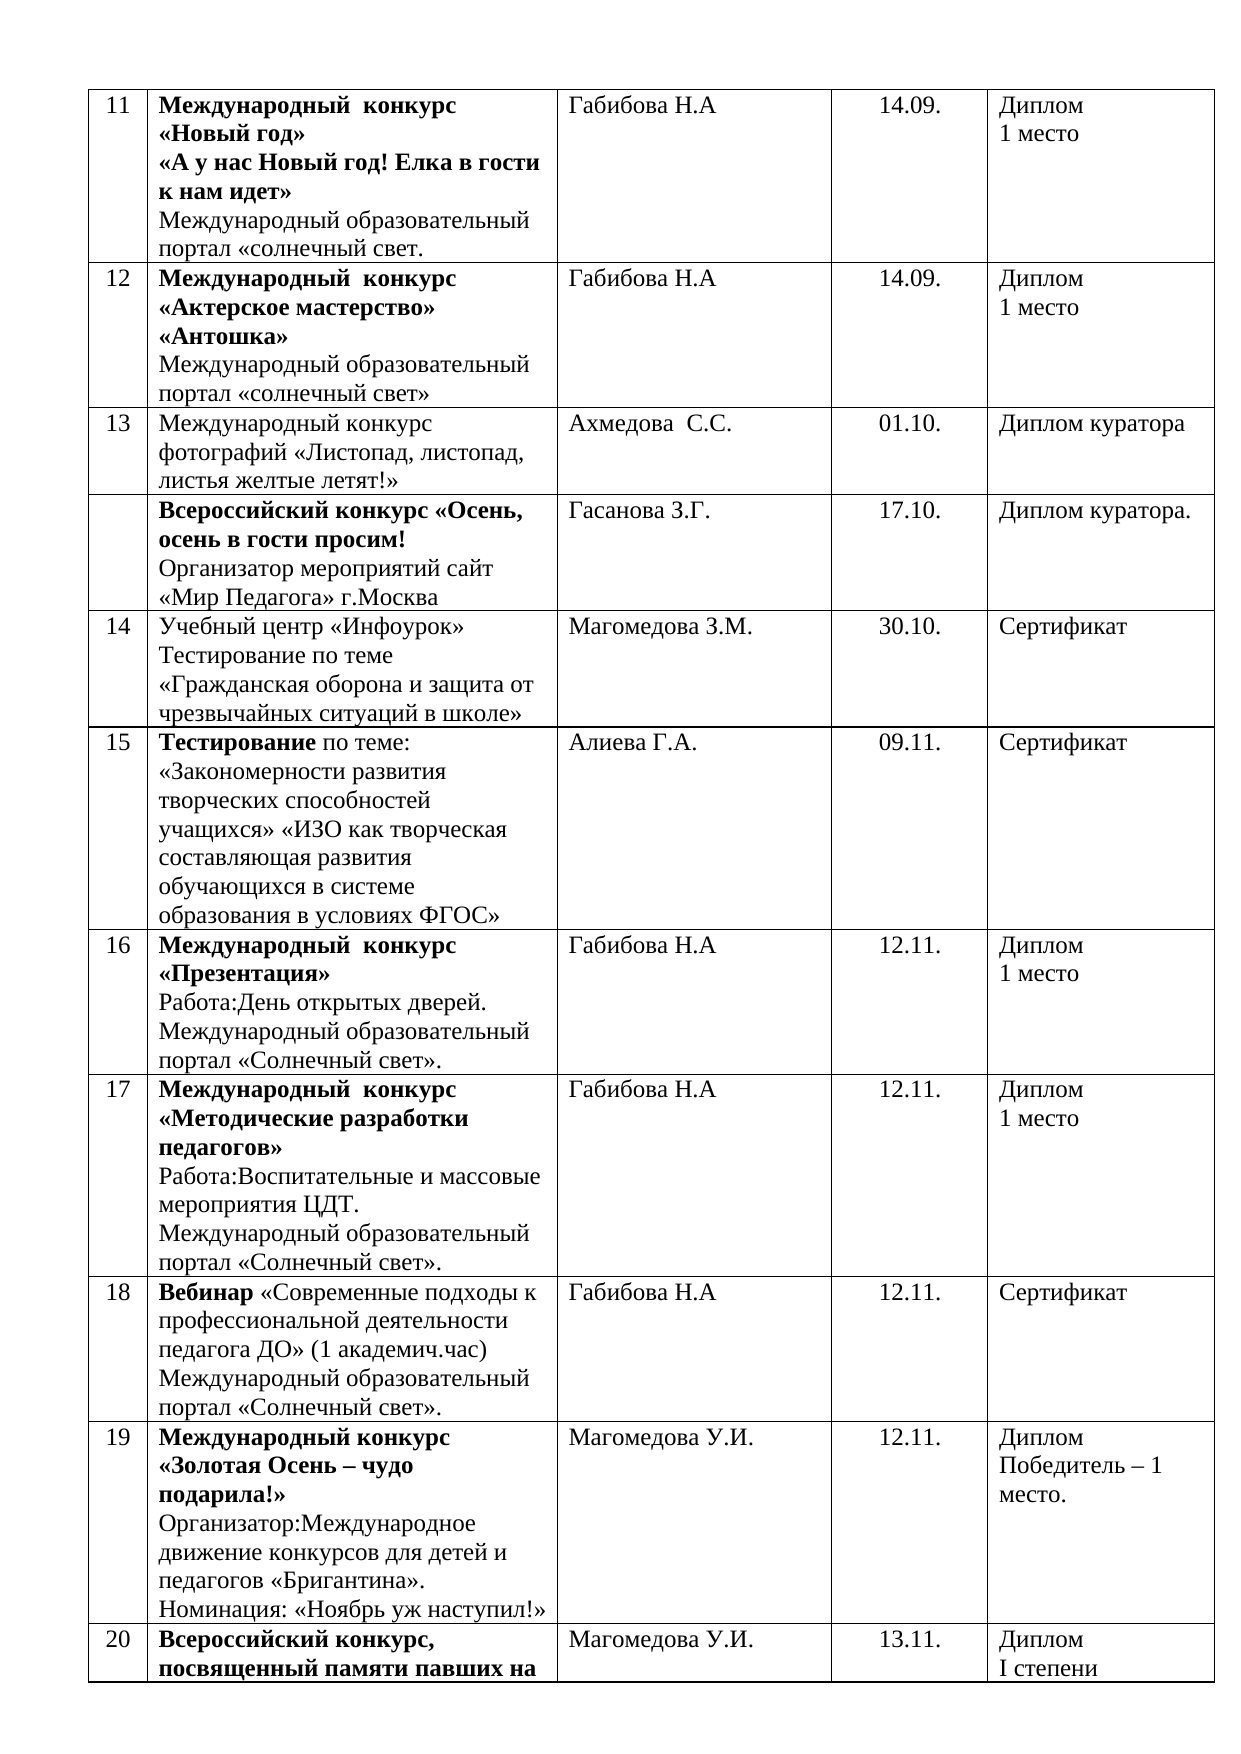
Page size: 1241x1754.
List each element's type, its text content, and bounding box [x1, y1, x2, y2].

table_cell 14 [89, 611, 147, 726]
table_cell Габибова Н.А [558, 263, 831, 407]
table_cell Сертификат [988, 728, 1214, 929]
table_cell 17.10. [832, 495, 987, 610]
table_cell 09.11. [832, 728, 987, 929]
table_cell 17 [89, 1075, 147, 1276]
table_cell Диплом 1 место [988, 1075, 1214, 1276]
table_cell Габибова Н.А [558, 1075, 831, 1276]
table_cell Международный конкурс «Новый год» «А у нас Новый год! Елка в гости к нам идет» Международный образовательный портал «солнечный свет. [148, 90, 557, 262]
table_cell Гасанова З.Г. [558, 495, 831, 610]
table_cell Международный конкурс фотографий «Листопад, листопад, листья желтые летят!» [148, 408, 557, 494]
table_cell Сертификат [988, 611, 1214, 726]
table_cell Диплом куратора [988, 408, 1214, 494]
table_cell 14.09. [832, 263, 987, 407]
table_cell 30.10. [832, 611, 987, 726]
table_cell 18 [89, 1277, 147, 1421]
table_cell 19 [89, 1422, 147, 1623]
table_cell Международный конкурс «Актерское мастерство» «Антошка» Международный образовательный портал «солнечный свет» [148, 263, 557, 407]
table_cell Магомедова З.М. [558, 611, 831, 726]
table_cell 11 [89, 90, 147, 262]
table_cell [89, 495, 147, 610]
table_cell 20 [89, 1624, 147, 1681]
table_cell Габибова Н.А [558, 930, 831, 1073]
table_cell 12.11. [832, 930, 987, 1073]
table_cell Габибова Н.А [558, 90, 831, 262]
table_cell Диплом I степени [988, 1624, 1214, 1681]
table_cell Учебный центр «Инфоурок» Тестирование по теме «Гражданская оборона и защита от чрезвычайных ситуаций в школе» [148, 611, 557, 726]
table_cell Диплом 1 место [988, 90, 1214, 262]
table_cell Всероссийский конкурс «Осень, осень в гости просим! Организатор мероприятий сайт «Мир Педагога» г.Москва [148, 495, 557, 610]
table_cell Сертификат [988, 1277, 1214, 1421]
table_cell Диплом 1 место [988, 263, 1214, 407]
table_cell Диплом Победитель – 1 место. [988, 1422, 1214, 1623]
table_cell 12 [89, 263, 147, 407]
table_cell Диплом 1 место [988, 930, 1214, 1073]
table_cell 12.11. [832, 1422, 987, 1623]
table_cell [148, 1624, 557, 1681]
table_cell Международный конкурс «Золотая Осень – чудо подарила!» Организатор:Международное движение конкурсов для детей и педагогов «Бригантина». Номинация: «Ноябрь уж наступил!» [148, 1422, 557, 1623]
table_cell Международный конкурс «Презентация» Работа:День открытых дверей. Международный образовательный портал «Солнечный свет». [148, 930, 557, 1073]
table_cell Ахмедова С.С. [558, 408, 831, 494]
table_cell Габибова Н.А [558, 1277, 831, 1421]
table_cell Диплом куратора. [988, 495, 1214, 610]
table_cell 12.11. [832, 1277, 987, 1421]
table_cell Алиева Г.А. [558, 728, 831, 929]
table_cell Тестирование по теме: «Закономерности развития творческих способностей учащихся» «ИЗО как творческая составляющая развития обучающихся в системе образования в условиях ФГОС» [148, 728, 557, 929]
table_cell 12.11. [832, 1075, 987, 1276]
table_cell 15 [89, 728, 147, 929]
table_cell 16 [89, 930, 147, 1073]
table_cell Международный конкурс «Методические разработки педагогов» Работа:Воспитательные и массовые мероприятия ЦДТ. Международный образовательный портал «Солнечный свет». [148, 1075, 557, 1276]
table_cell 01.10. [832, 408, 987, 494]
table_cell 14.09. [832, 90, 987, 262]
table_cell Вебинар «Современные подходы к профессиональной деятельности педагога ДО» (1 академич.час) Международный образовательный портал «Солнечный свет». [148, 1277, 557, 1421]
table_cell 13 [89, 408, 147, 494]
table_cell Магомедова У.И. [558, 1624, 831, 1681]
table_cell Магомедова У.И. [558, 1422, 831, 1623]
table_cell 13.11. [832, 1624, 987, 1681]
